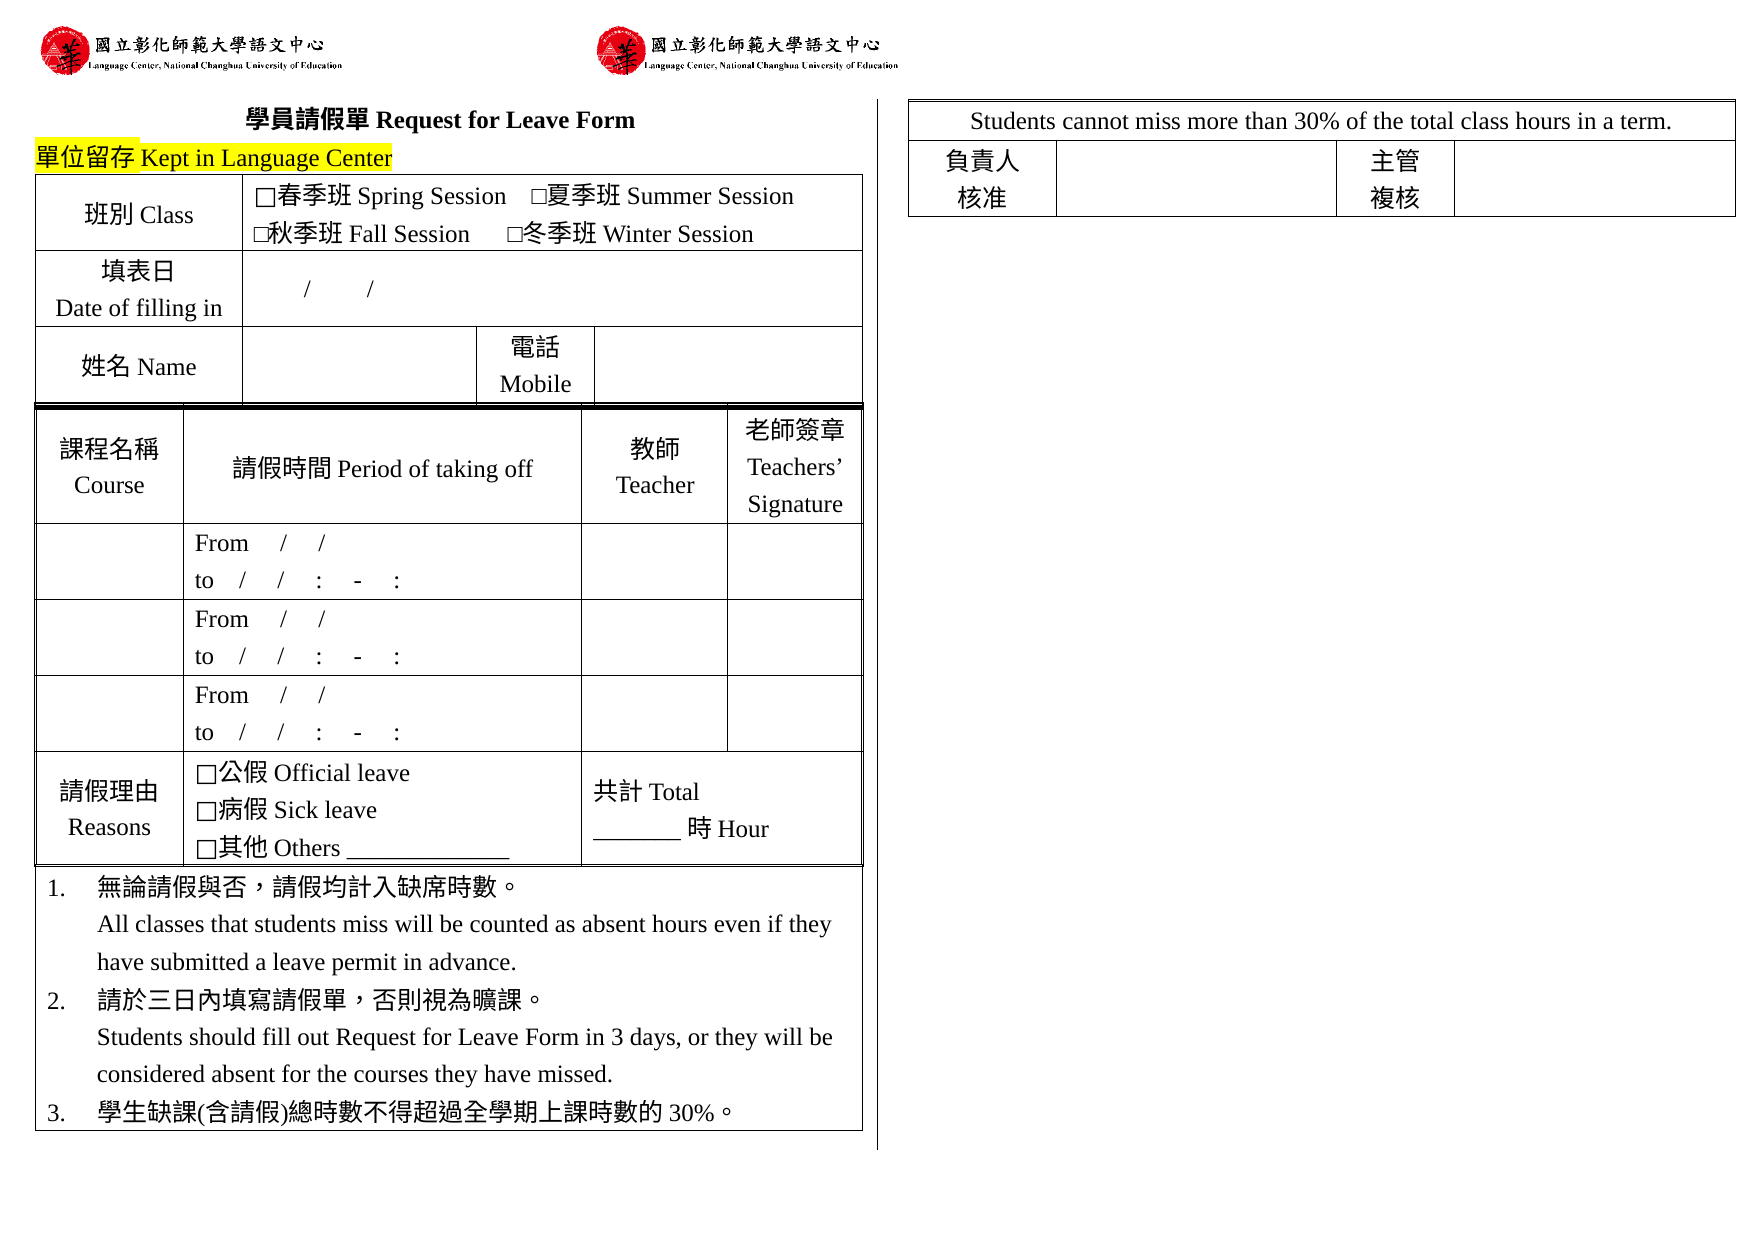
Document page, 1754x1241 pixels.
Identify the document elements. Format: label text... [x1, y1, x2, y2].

picture [35, 23, 343, 83]
table_cell 老師簽章 Teachers’ Signature [728, 410, 861, 522]
table_cell [582, 676, 727, 751]
table_cell 請假時間Period of taking off [184, 410, 581, 522]
table_cell [595, 327, 862, 402]
table_cell [37, 524, 183, 598]
table_cell 填表日 Date of filling in [36, 251, 242, 326]
text 單位留存Kept in Language Center [35, 136, 846, 174]
table_cell 電話 Mobile [477, 327, 594, 402]
table_cell □公假 Official leave □病假 Sick leave □其他 Others _____________ [184, 752, 581, 864]
table_cell [582, 524, 727, 598]
table_cell [728, 600, 861, 674]
table_cell [1455, 141, 1735, 216]
table_cell [582, 600, 727, 674]
table_cell [1057, 141, 1336, 216]
table_cell From / / to / / : - : [184, 600, 581, 674]
table_cell 課程名稱 Course [37, 410, 183, 522]
table_cell 教師Teacher [582, 410, 727, 522]
table_cell 主管 複核 [1337, 141, 1454, 216]
table_cell [37, 676, 183, 751]
table_cell [728, 676, 861, 751]
picture [591, 23, 899, 83]
table_cell [37, 600, 183, 674]
table_cell 無論請假與否，請假均計入缺席時數。 All classes that students miss will be counted as absent hours even if they have submitted a leave permit in advance. 請於三日內填寫請假單，否則視為曠課。 Students should fill out Request for Leave Form in 3 days, or they will be considered absent for the courses they have missed. 學生缺課(含請假)總時數不得超過全學期上課時數的30%。 Students cannot miss more than 30% of the total class hours in a term. [36, 867, 862, 1130]
table_cell 共計 Total _______ 時 Hour [582, 752, 861, 864]
table_cell From / / to / / : - : [184, 676, 581, 751]
table_header 班別 Class [36, 175, 242, 250]
table_cell 姓名 Name [36, 327, 242, 402]
table_cell 負責人 核准 [909, 141, 1056, 216]
table_cell / / [243, 251, 862, 326]
table_cell [243, 327, 476, 402]
text 學員請假單Request for Leave Form [35, 99, 846, 136]
table_cell [728, 524, 861, 598]
table_cell 無論請假與否，請假均計入缺席時數。 All classes that students miss will be counted as absent hours even if they have submitted a leave permit in advance. 請於三日內填寫請假單，否則視為曠課。 Students should fill out Request for Leave Form in 3 days, or they will be considered absent for the courses they have missed. 學生缺課(含請假)總時數不得超過全學期上課時數的30%。 Students cannot miss more than 30% of the total class hours in a term. [909, 102, 1735, 139]
table_cell 請假理由 Reasons [37, 752, 183, 864]
table_header □春季班Spring Session □夏季班Summer Session □秋季班Fall Session □冬季班Winter Session [243, 175, 862, 250]
table_cell From / / to / / : - : [184, 524, 581, 598]
